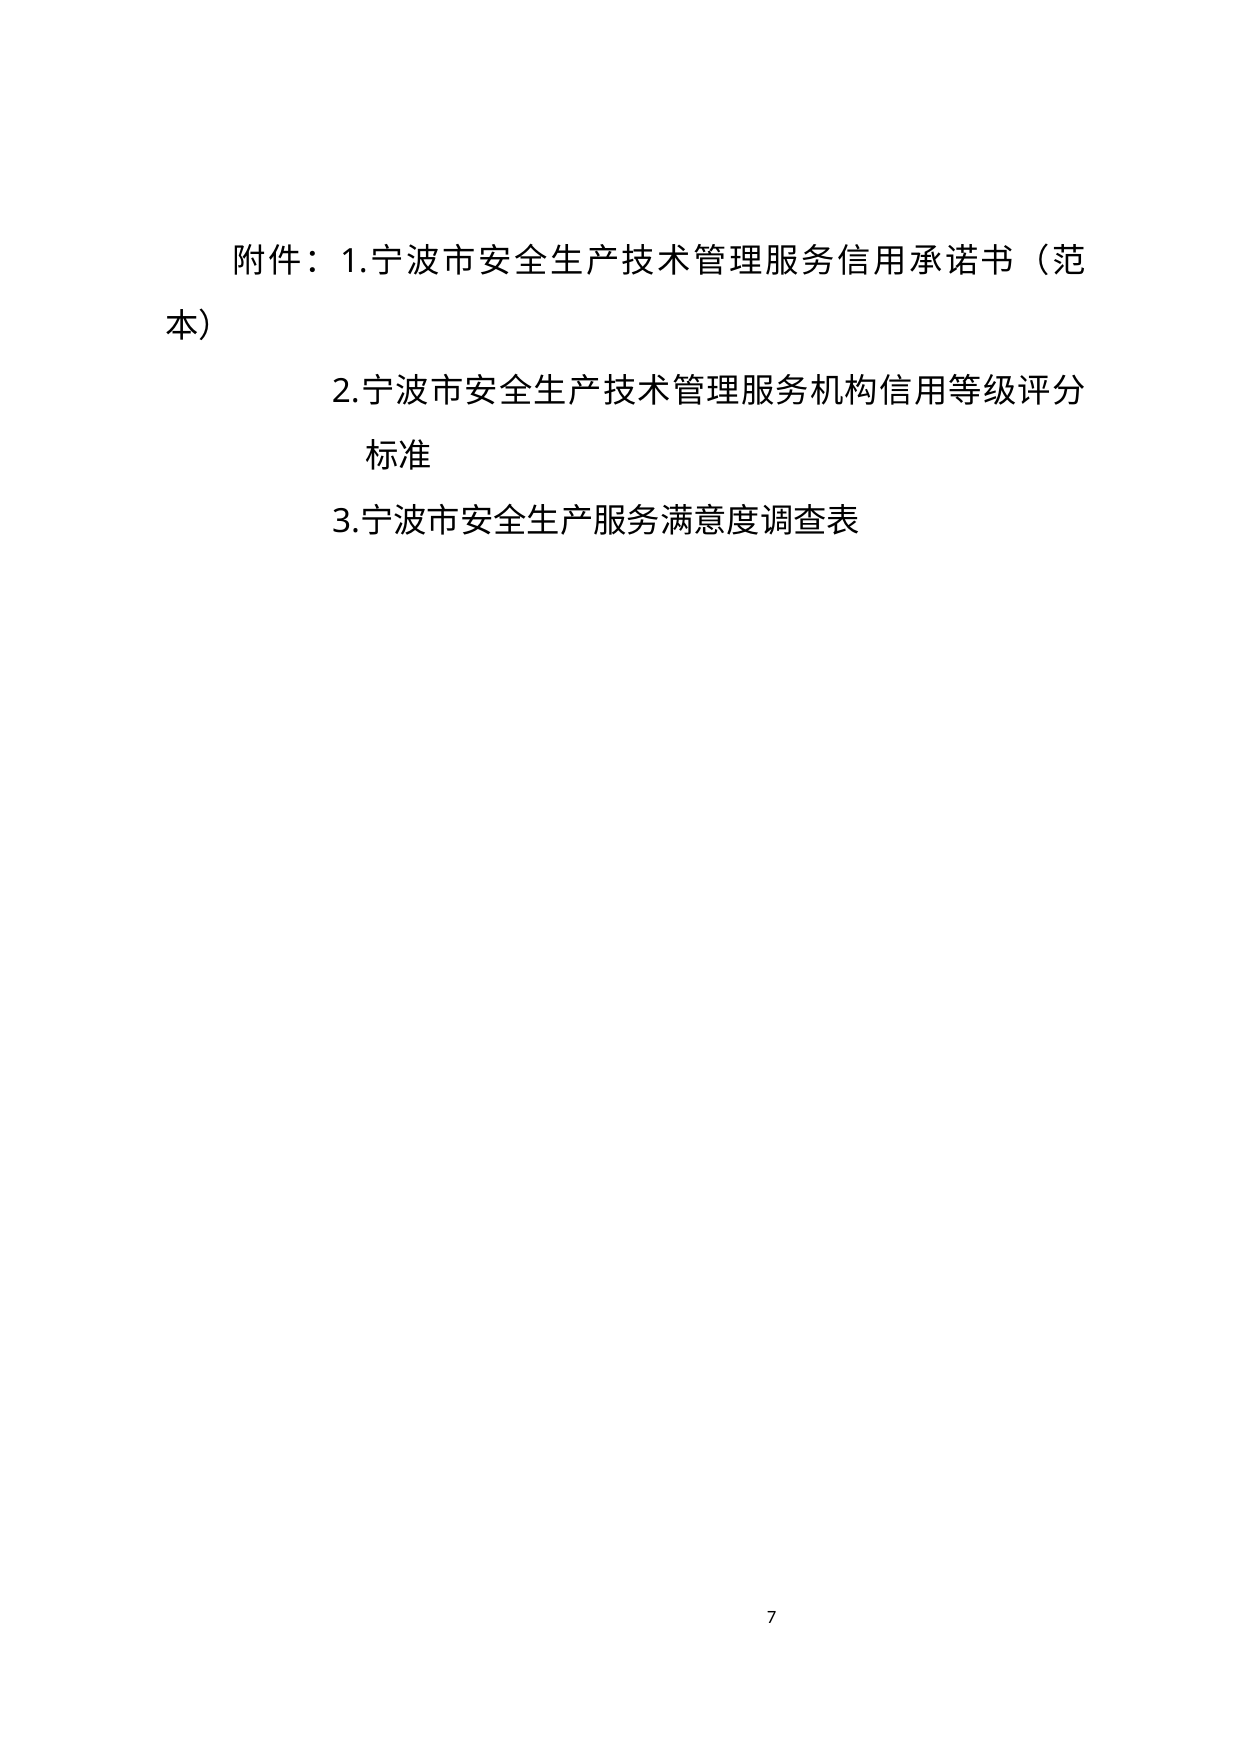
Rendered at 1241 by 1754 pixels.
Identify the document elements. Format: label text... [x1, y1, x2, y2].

text 附件：1.宁波市安全生产技术管理服务信用承诺书（范本） [165, 226, 1087, 356]
text 2.宁波市安全生产技术管理服务机构信用等级评分标准 [332, 356, 1087, 486]
text 3.宁波市安全生产服务满意度调查表 [198, 486, 1087, 551]
